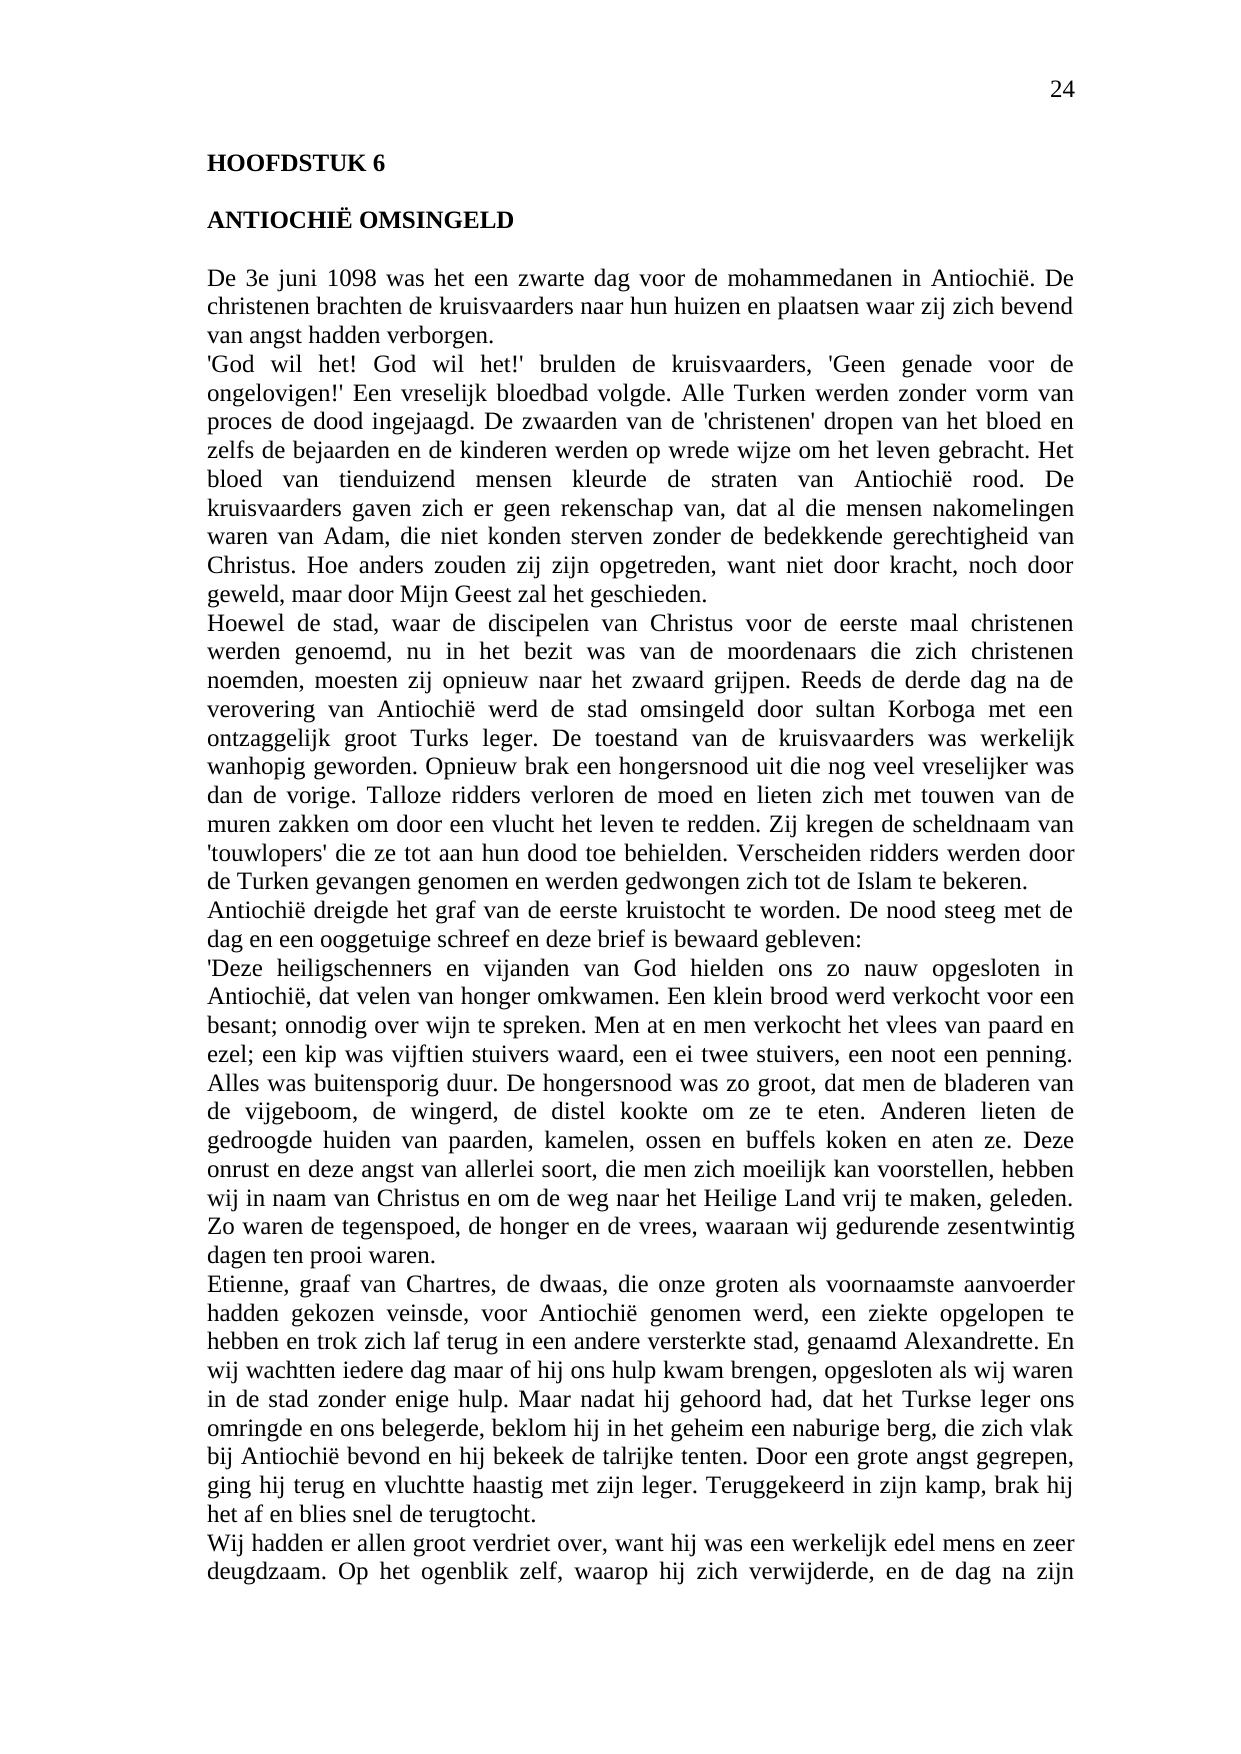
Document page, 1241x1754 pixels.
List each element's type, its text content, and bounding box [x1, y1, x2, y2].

text Hoewel de stad, waar de discipelen van Christus voor de eerste maal christenen werden genoemd, nu in het bezit was van de moordenaars die zich christenen noemden, moesten zij opnieuw naar het zwaard grijpen. Reeds de derde dag na de verovering van Antiochië werd de stad omsingeld door sultan Korboga met een ontzaggelijk groot Turks leger. De toestand van de kruisvaarders was werkelijk wanhopig geworden. Opnieuw brak een hongersnood uit die nog veel vreselijker was dan de vorige. Talloze ridders verloren de moed en lieten zich met touwen van de muren zakken om door een vlucht het leven te redden. Zij kregen de scheldnaam van 'touwlopers' die ze tot aan hun dood toe behielden. Verscheiden ridders werden door de Turken gevangen genomen en werden gedwongen zich tot de Islam te bekeren. [207, 608, 1075, 895]
text ANTIOCHIË OMSINGELD [207, 176, 1075, 234]
text 'Deze heiligschenners en vijanden van God hielden ons zo nauw opgesloten in Antiochië, dat velen van honger omkwamen. Een klein brood werd verkocht voor een besant; onnodig over wijn te spreken. Men at en men verkocht het vlees van paard en ezel; een kip was vijftien stuivers waard, een ei twee stuivers, een noot een penning. Alles was buitensporig duur. De hongersnood was zo groot, dat men de bladeren van de vijgeboom, de wingerd, de distel kookte om ze te eten. Anderen lieten de gedroogde huiden van paarden, kamelen, ossen en buffels koken en aten ze. Deze onrust en deze angst van allerlei soort, die men zich moeilijk kan voorstellen, hebben wij in naam van Christus en om de weg naar het Heilige Land vrij te maken, geleden. Zo waren de tegenspoed, de honger en de vrees, waaraan wij gedurende zesentwintig dagen ten prooi waren. [207, 953, 1075, 1269]
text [207, 1528, 1075, 1585]
text De 3e juni 1098 was het een zwarte dag voor de mohammedanen in Antiochië. De christenen brachten de kruisvaarders naar hun huizen en plaatsen waar zij zich bevend van angst hadden verborgen. [207, 263, 1075, 349]
text Antiochië dreigde het graf van de eerste kruistocht te worden. De nood steeg met de dag en een ooggetuige schreef en deze brief is bewaard gebleven: [207, 895, 1075, 953]
text 'God wil het! God wil het!' brulden de kruisvaarders, 'Geen genade voor de ongelovigen!' Een vreselijk bloedbad volgde. Alle Turken werden zonder vorm van proces de dood ingejaagd. De zwaarden van de 'christenen' dropen van het bloed en zelfs de bejaarden en de kinderen werden op wrede wijze om het leven gebracht. Het bloed van tienduizend mensen kleurde de straten van Antiochië rood. De kruisvaarders gaven zich er geen rekenschap van, dat al die mensen nakomelingen waren van Adam, die niet konden sterven zonder de bedekkende gerechtigheid van Christus. Hoe anders zouden zij zijn opgetreden, want niet door kracht, noch door geweld, maar door Mijn Geest zal het geschieden. [207, 349, 1075, 608]
text Etienne, graaf van Chartres, de dwaas, die onze groten als voornaamste aanvoerder hadden gekozen veinsde, voor Antiochië genomen werd, een ziekte opgelopen te hebben en trok zich laf terug in een andere versterkte stad, genaamd Alexandrette. En wij wachtten iedere dag maar of hij ons hulp kwam brengen, opgesloten als wij waren in de stad zonder enige hulp. Maar nadat hij gehoord had, dat het Turkse leger ons omringde en ons belegerde, beklom hij in het geheim een naburige berg, die zich vlak bij Antiochië bevond en hij bekeek de talrijke tenten. Door een grote angst gegrepen, ging hij terug en vluchtte haastig met zijn leger. Teruggekeerd in zijn kamp, brak hij het af en blies snel de terugtocht. [207, 1269, 1075, 1528]
text HOOFDSTUK 6 [207, 148, 1075, 176]
